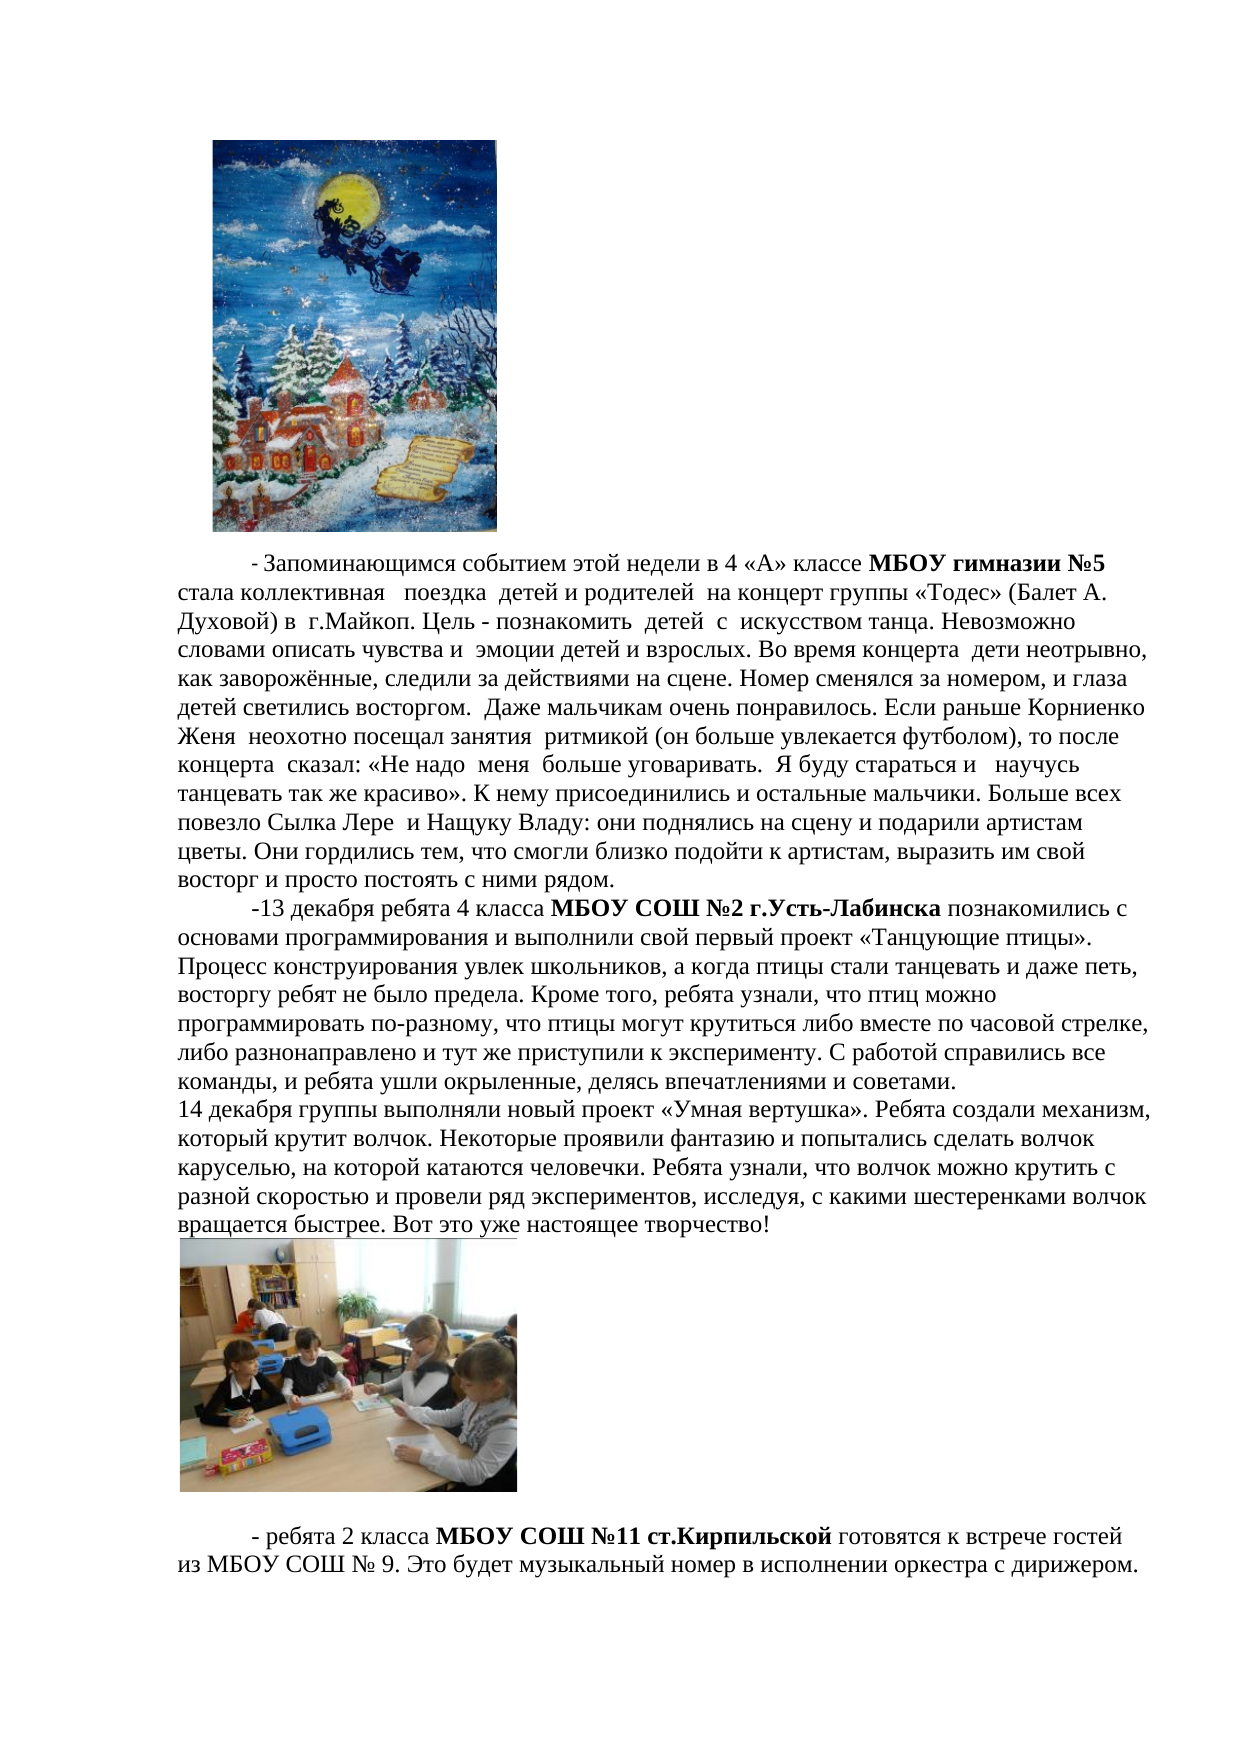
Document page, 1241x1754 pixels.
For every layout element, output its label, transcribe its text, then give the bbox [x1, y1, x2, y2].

picture [179, 1238, 518, 1492]
text - Запоминающимся событием этой недели в 4 «А» классе МБОУ гимназии №5 стала коллективная поездка детей и родителей на концерт группы «Тодес» (Балет А. Духовой) в г.Майкоп. Цель - познакомить детей с искусством танца. Невозможно словами описать чувства и эмоции детей и взрослых. Во время концерта дети неотрывно, как заворожённые, следили за действиями на сцене. Номер сменялся за номером, и глаза детей светились восторгом. Даже мальчикам очень понравилось. Если раньше Корниенко Женя неохотно посещал занятия ритмикой (он больше увлекается футболом), то после концерта сказал: «Не надо меня больше уговаривать. Я буду стараться и научусь танцевать так же красиво». К нему присоединились и остальные мальчики. Больше всех повезло Сылка Лере и Нащуку Владу: они поднялись на сцену и подарили артистам цветы. Они гордились тем, что смогли близко подойти к артистам, выразить им свой восторг и просто постоять с ними рядом. [177, 548, 1152, 893]
picture [212, 140, 497, 532]
text -13 декабря ребята 4 класса МБОУ СОШ №2 г.Усть-Лабинска познакомились с основами программирования и выполнили свой первый проект «Танцующие птицы». Процесс конструирования увлек школьников, а когда птицы стали танцевать и даже петь, восторгу ребят не было предела. Кроме того, ребята узнали, что птиц можно программировать по-разному, что птицы могут крутиться либо вместе по часовой стрелке, либо разнонаправлено и тут же приступили к эксперименту. С работой справились все команды, и ребята ушли окрыленные, делясь впечатлениями и советами. [177, 893, 1152, 1094]
text - ребята 2 класса МБОУ СОШ №11 ст.Кирпильской готовятся к встрече гостей из МБОУ СОШ № 9. Это будет музыкальный номер в исполнении оркестра с дирижером. [177, 1521, 1152, 1578]
text 14 декабря группы выполняли новый проект «Умная вертушка». Ребята создали механизм, который крутит волчок. Некоторые проявили фантазию и попытались сделать волчок каруселью, на которой катаются человечки. Ребята узнали, что волчок можно крутить с разной скоростью и провели ряд экспериментов, исследуя, с какими шестеренками волчок вращается быстрее. Вот это уже настоящее творчество! [177, 1094, 1152, 1238]
